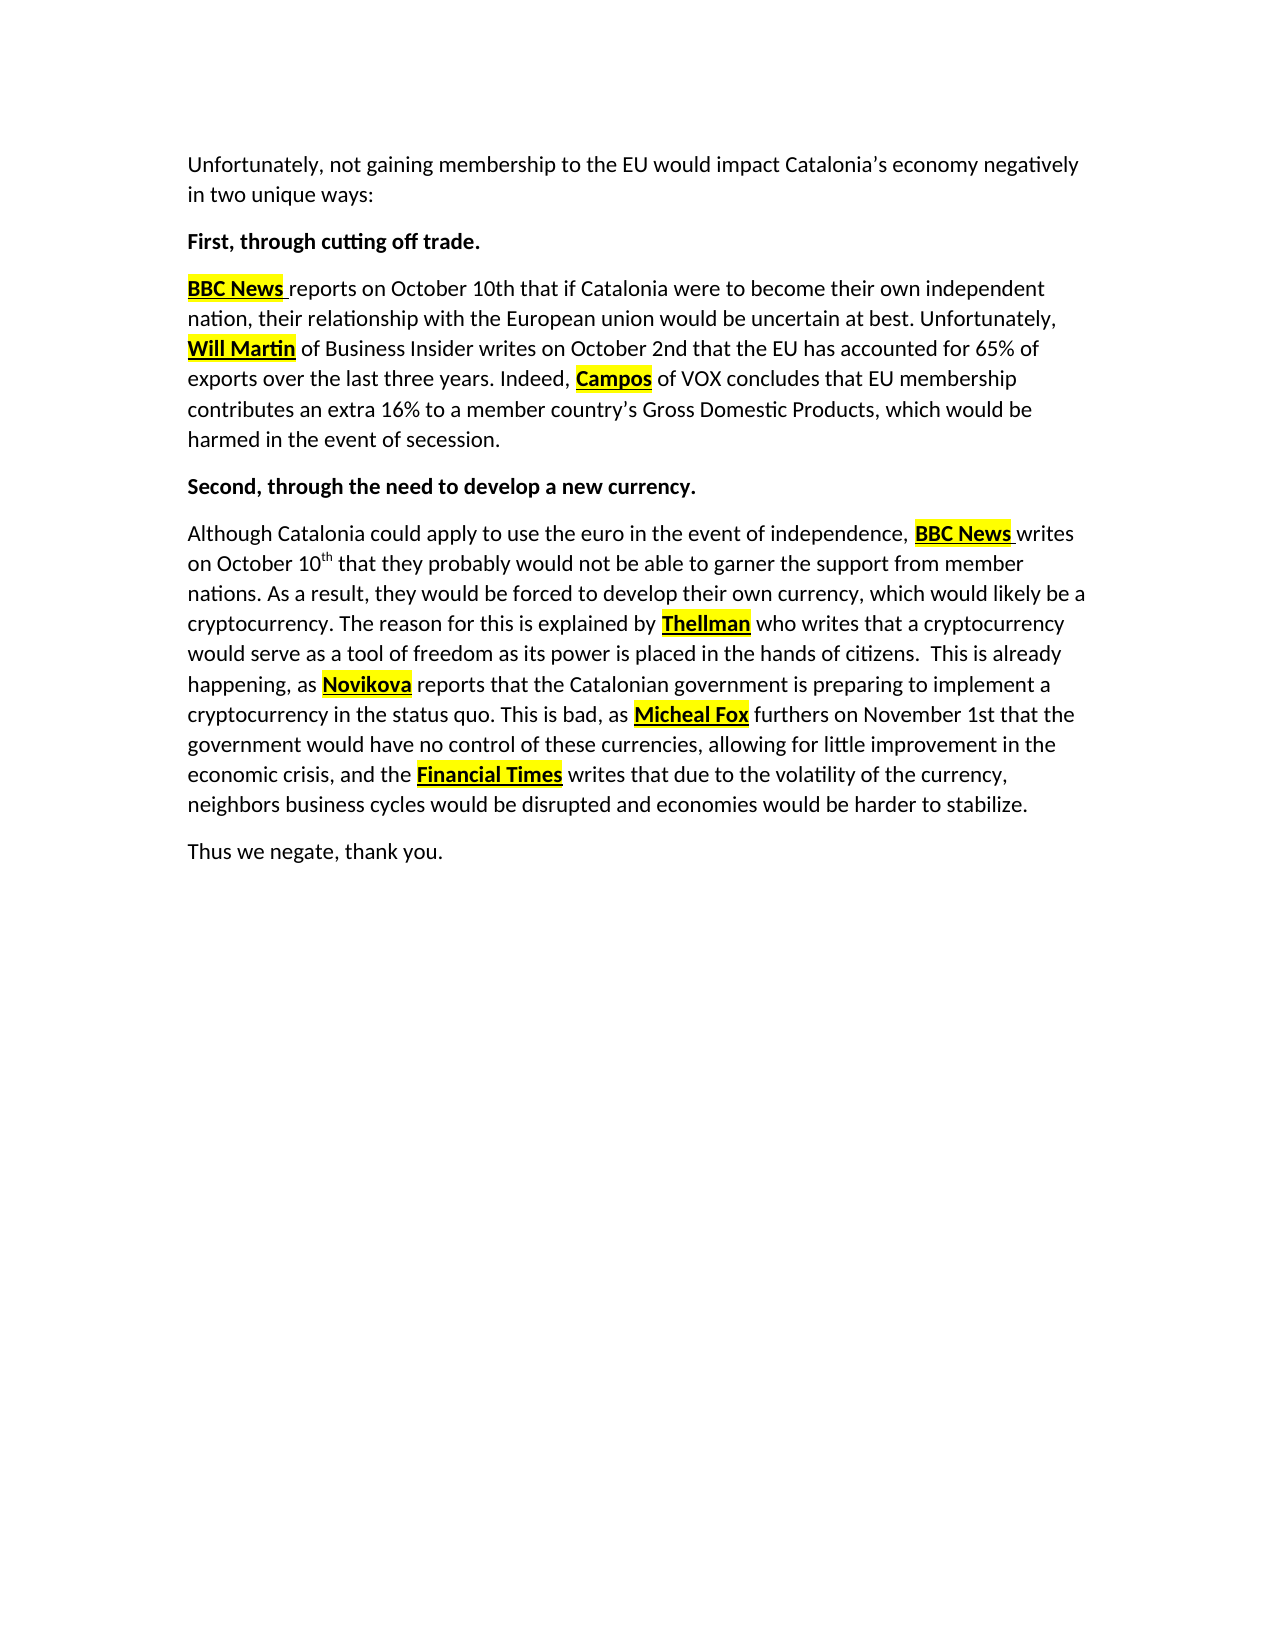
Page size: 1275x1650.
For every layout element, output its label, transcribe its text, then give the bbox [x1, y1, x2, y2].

text Although Catalonia could apply to use the euro in the event of independence, BBC News writes on October 10th that they probably would not be able to garner the support from member nations. As a result, they would be forced to develop their own currency, which would likely be a cryptocurrency. The reason for this is explained by Thellman who writes that a cryptocurrency would serve as a tool of freedom as its power is placed in the hands of citizens. This is already happening, as Novikova reports that the Catalonian government is preparing to implement a cryptocurrency in the status quo. This is bad, as Micheal Fox furthers on November 1st that the government would have no control of these currencies, allowing for little improvement in the economic crisis, and the Financial Times writes that due to the volatility of the currency, neighbors business cycles would be disrupted and economies would be harder to stabilize. [187, 519, 1087, 819]
text Unfortunately, not gaining membership to the EU would impact Catalonia’s economy negatively in two unique ways: [187, 150, 1087, 208]
text Second, through the need to develop a new currency. [187, 472, 1087, 500]
text BBC News reports on October 10th that if Catalonia were to become their own independent nation, their relationship with the European union would be uncertain at best. Unfortunately, Will Martin of Business Insider writes on October 2nd that the EU has accounted for 65% of exports over the last three years. Indeed, Campos of VOX concludes that EU membership contributes an extra 16% to a member country’s Gross Domestic Products, which would be harmed in the event of secession. [187, 274, 1087, 453]
text Thus we negate, thank you. [187, 837, 1087, 866]
text First, through cutting off trade. [187, 227, 1087, 255]
